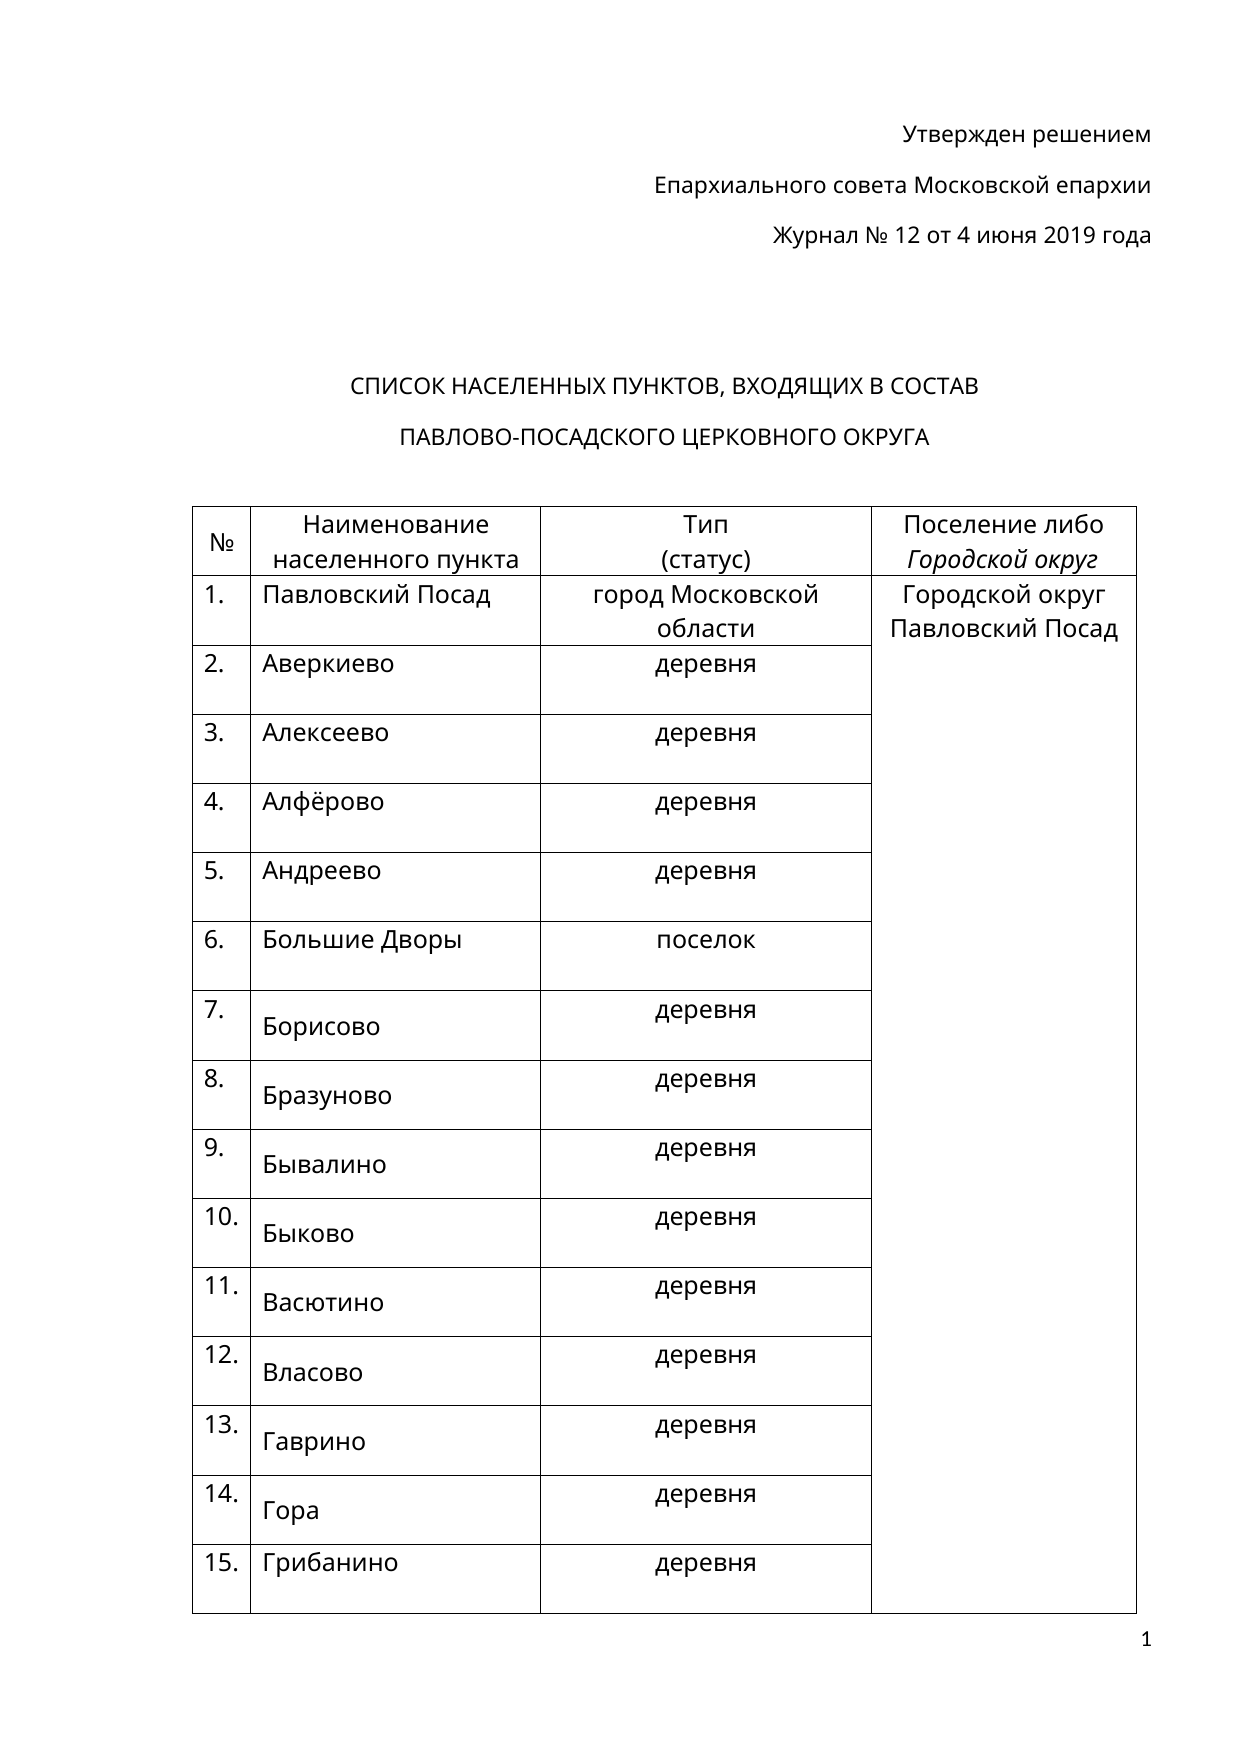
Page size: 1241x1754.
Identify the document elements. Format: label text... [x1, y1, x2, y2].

table_cell деревня [541, 1337, 871, 1405]
table_cell Грибанино [251, 1545, 540, 1613]
table_cell город Московской области [541, 576, 871, 644]
table_cell деревня [541, 646, 871, 714]
table_cell Павловский Посад [251, 576, 540, 644]
table_header Поселение либо Городской округ [872, 507, 1136, 575]
table_cell Алфёрово [251, 784, 540, 852]
text ПАВЛОВО-ПОСАДСКОГО ЦЕРКОВНОГО ОКРУГА [177, 421, 1152, 452]
table_cell поселок [541, 922, 871, 990]
table_header Тип (статус) [541, 507, 871, 575]
table_cell [193, 1545, 250, 1613]
table_cell [193, 1130, 250, 1198]
text Утвержден решением [177, 118, 1152, 149]
table_cell [193, 991, 250, 1059]
table_cell деревня [541, 784, 871, 852]
table_cell Городской округ Павловский Посад [872, 576, 1136, 1613]
table_cell [193, 715, 250, 783]
table_cell Алексеево [251, 715, 540, 783]
table_header Наименование населенного пункта [251, 507, 540, 575]
table_cell деревня [541, 1406, 871, 1474]
table_cell [193, 1268, 250, 1336]
table_cell Борисово [251, 991, 540, 1059]
text Журнал № 12 от 4 июня 2019 года [177, 219, 1152, 250]
table_cell [193, 1337, 250, 1405]
table_cell Быково [251, 1199, 540, 1267]
table_cell [193, 784, 250, 852]
table_cell Большие Дворы [251, 922, 540, 990]
table_cell деревня [541, 1130, 871, 1198]
table_cell Аверкиево [251, 646, 540, 714]
table_cell деревня [541, 1199, 871, 1267]
table_cell Васютино [251, 1268, 540, 1336]
table_cell [193, 1061, 250, 1129]
table_cell Бывалино [251, 1130, 540, 1198]
table_cell деревня [541, 715, 871, 783]
table_cell [193, 646, 250, 714]
table_cell Гора [251, 1476, 540, 1544]
table_cell деревня [541, 991, 871, 1059]
text СПИСОК НАСЕЛЕННЫХ ПУНКТОВ, ВХОДЯЩИХ В СОСТАВ [177, 370, 1152, 401]
table_cell [193, 1476, 250, 1544]
table_cell деревня [541, 1545, 871, 1613]
table_cell [193, 853, 250, 921]
table_cell деревня [541, 1268, 871, 1336]
table_cell [193, 1199, 250, 1267]
table_header № [193, 507, 250, 575]
table_cell [193, 922, 250, 990]
table_cell Власово [251, 1337, 540, 1405]
table_cell Гаврино [251, 1406, 540, 1474]
table_cell деревня [541, 1061, 871, 1129]
table_cell Андреево [251, 853, 540, 921]
text Епархиального совета Московской епархии [177, 168, 1152, 200]
table_cell [193, 1406, 250, 1474]
table_cell [193, 576, 250, 644]
table_cell Бразуново [251, 1061, 540, 1129]
table_cell деревня [541, 1476, 871, 1544]
table_cell деревня [541, 853, 871, 921]
